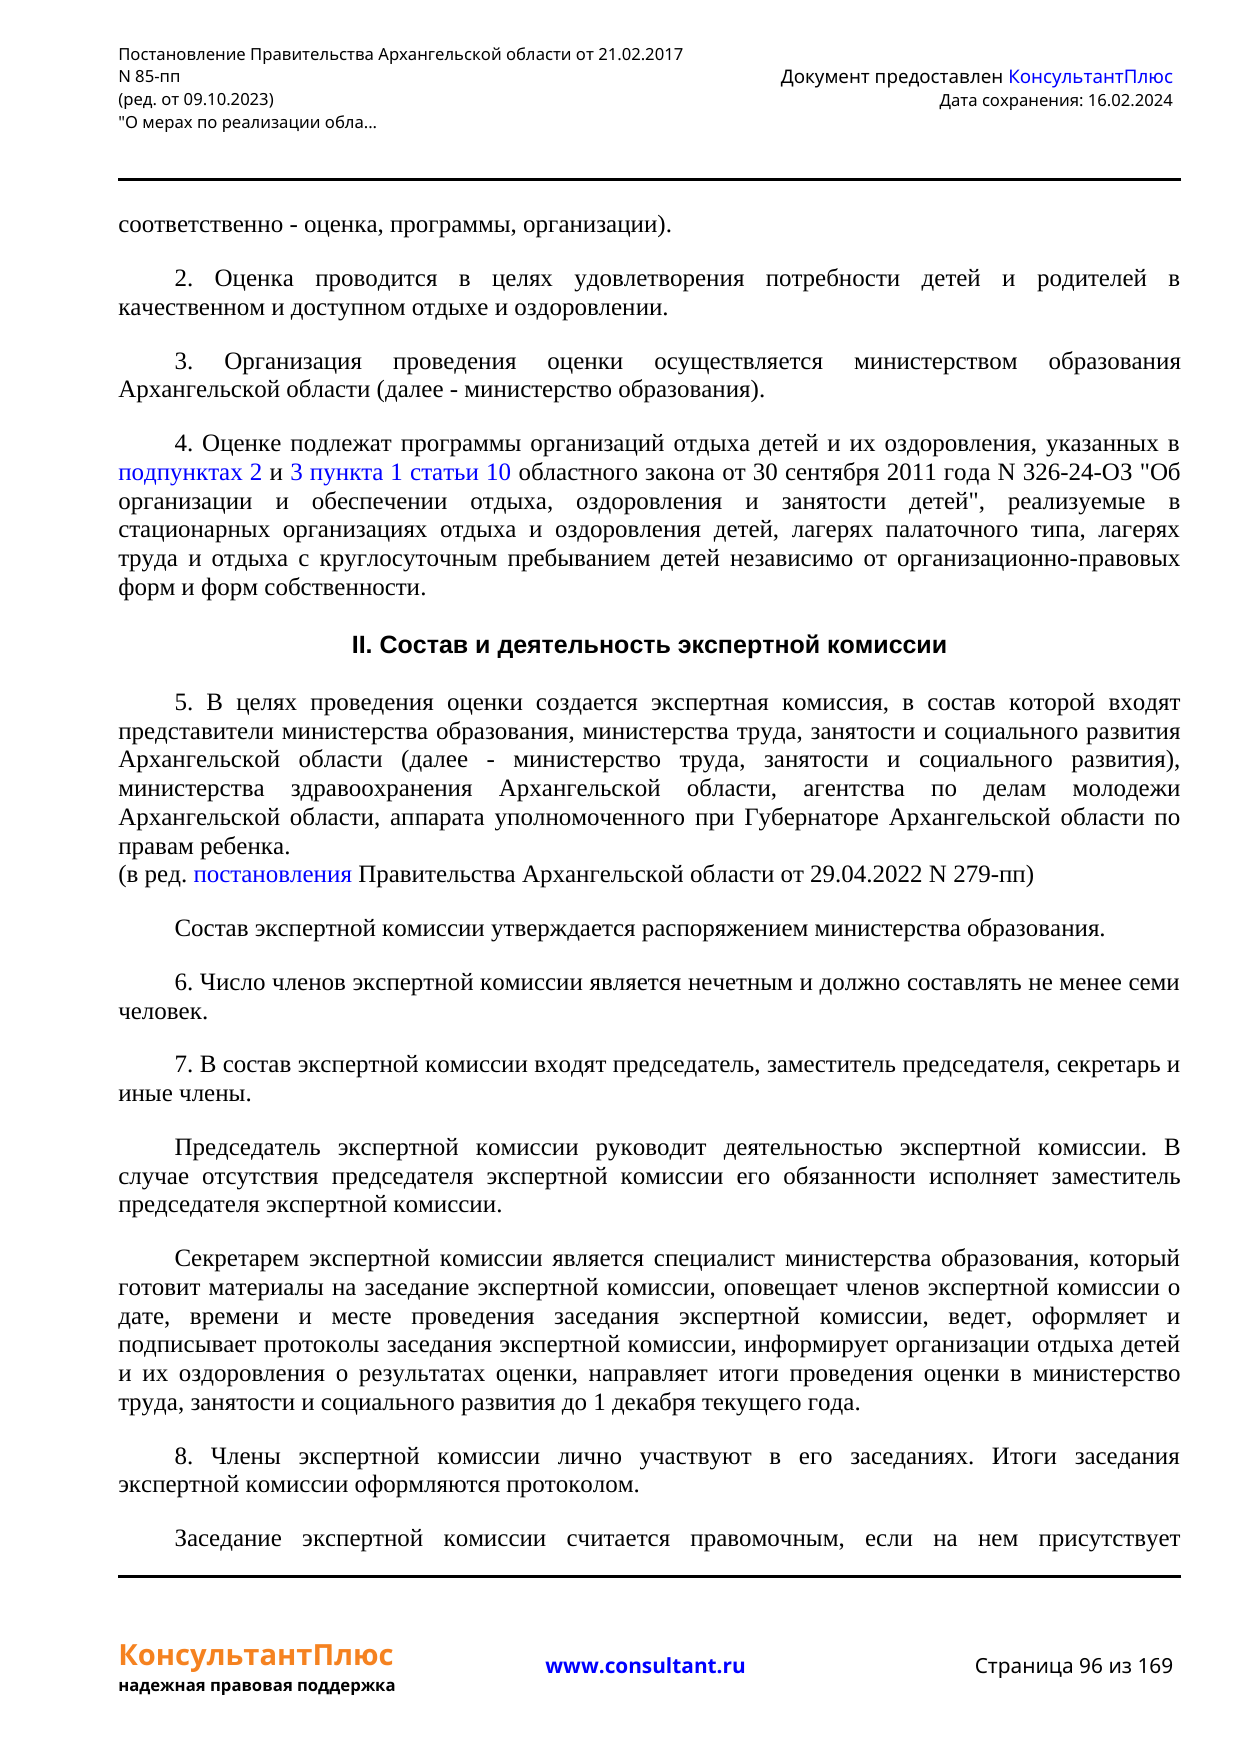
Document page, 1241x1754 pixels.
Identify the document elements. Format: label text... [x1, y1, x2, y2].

text 2. Оценка проводится в целях удовлетворения потребности детей и родителей в качественном и доступном отдыхе и оздоровлении. [118, 263, 1181, 321]
text 6. Число членов экспертной комиссии является нечетным и должно составлять не менее семи человек. [118, 967, 1181, 1024]
text 3. Организация проведения оценки осуществляется министерством образования Архангельской области (далее - министерство образования). [118, 346, 1181, 403]
text 4. Оценке подлежат программы организаций отдыха детей и их оздоровления, указанных в подпунктах 2 и 3 пункта 1 статьи 10 областного закона от 30 сентября 2011 года N 326-24-ОЗ "Об организации и обеспечении отдыха, оздоровления и занятости детей", реализуемые в стационарных организациях отдыха и оздоровления детей, лагерях палаточного типа, лагерях труда и отдыха с круглосуточным пребыванием детей независимо от организационно-правовых форм и форм собственности. [118, 428, 1181, 601]
text (в ред. постановления Правительства Архангельской области от 29.04.2022 N 279-пп) [118, 859, 1181, 888]
text Председатель экспертной комиссии руководит деятельностью экспертной комиссии. В случае отсутствия председателя экспертной комиссии его обязанности исполняет заместитель председателя экспертной комиссии. [118, 1132, 1181, 1218]
text 7. В состав экспертной комиссии входят председатель, заместитель председателя, секретарь и иные члены. [118, 1049, 1181, 1107]
text 8. Члены экспертной комиссии лично участвуют в его заседаниях. Итоги заседания экспертной комиссии оформляются протоколом. [118, 1441, 1181, 1498]
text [118, 209, 1181, 238]
text Секретарем экспертной комиссии является специалист министерства образования, который готовит материалы на заседание экспертной комиссии, оповещает членов экспертной комиссии о дате, времени и месте проведения заседания экспертной комиссии, ведет, оформляет и подписывает протоколы заседания экспертной комиссии, информирует организации отдыха детей и их оздоровления о результатах оценки, направляет итоги проведения оценки в министерство труда, занятости и социального развития до 1 декабря текущего года. [118, 1243, 1181, 1416]
text Состав экспертной комиссии утверждается распоряжением министерства образования. [118, 913, 1181, 942]
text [118, 1523, 1181, 1552]
title II. Состав и деятельность экспертной комиссии [118, 629, 1181, 658]
text 5. В целях проведения оценки создается экспертная комиссия, в состав которой входят представители министерства образования, министерства труда, занятости и социального развития Архангельской области (далее - министерство труда, занятости и социального развития), министерства здравоохранения Архангельской области, агентства по делам молодежи Архангельской области, аппарата уполномоченного при Губернаторе Архангельской области по правам ребенка. [118, 687, 1181, 859]
